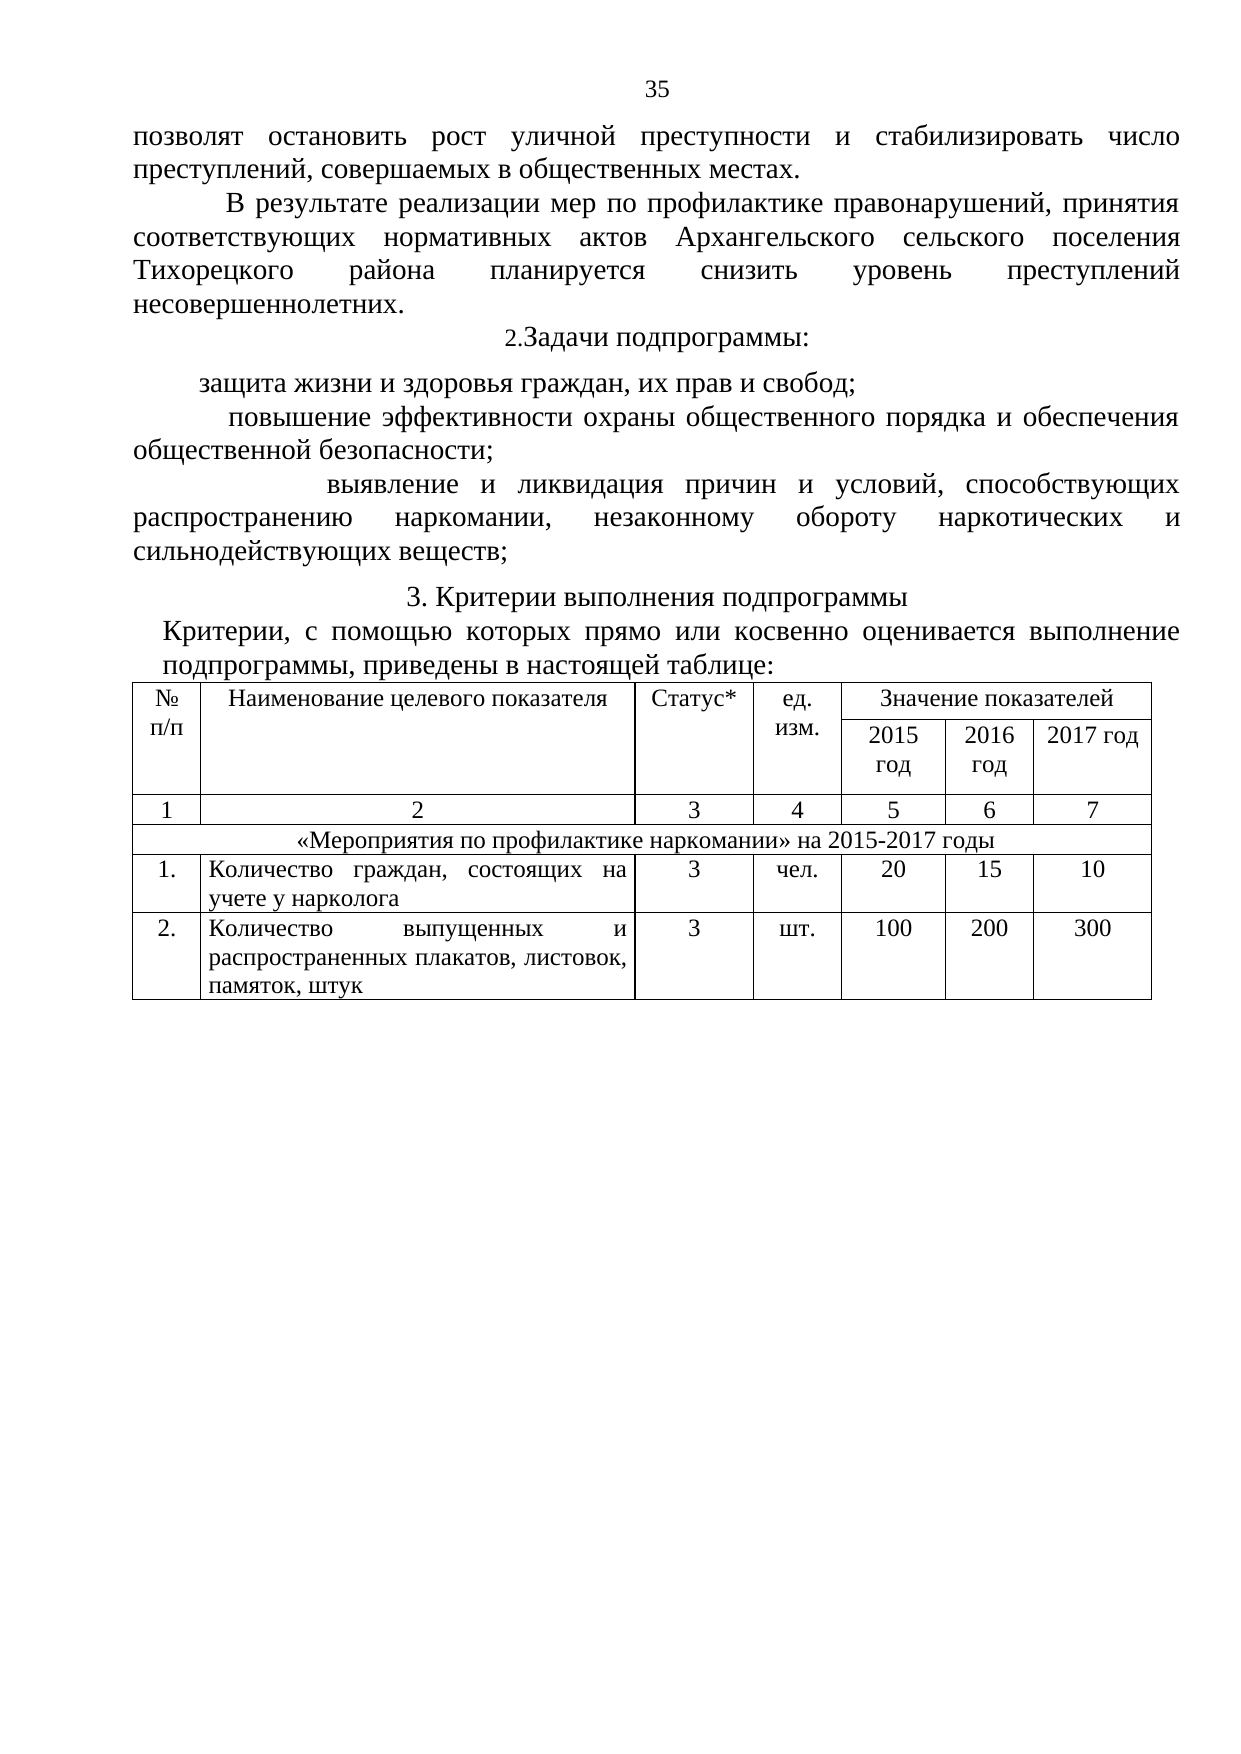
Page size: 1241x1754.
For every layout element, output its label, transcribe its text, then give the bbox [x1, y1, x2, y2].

table_cell 100 [842, 913, 945, 999]
text повышение эффективности охраны общественного порядка и обеспечения общественной безопасности; [133, 399, 1181, 466]
table_cell 2. [133, 913, 200, 999]
table_cell 2015 год [842, 720, 945, 794]
table_cell 300 [1034, 913, 1151, 999]
text выявление и ликвидация причин и условий, способствующих распространению наркомании, незаконному обороту наркотических и сильнодействующих веществ; [133, 466, 1181, 567]
table_cell 20 [842, 855, 945, 912]
table_cell «Мероприятия по профилактике наркомании» на 2015-2017 годы [133, 825, 1151, 853]
table_header № п/п [133, 683, 200, 794]
table_cell Количество граждан, состоящих на учете у нарколога [201, 855, 634, 912]
table_header Значение показателей [842, 683, 1151, 719]
text Критерии, с помощью которых прямо или косвенно оценивается выполнение подпрограммы, приведены в настоящей таблице: [162, 613, 1181, 682]
text 3. Критерии выполнения подпрограммы [133, 579, 1181, 613]
table_cell Количество выпущенных и распространенных плакатов, листовок, памяток, штук [201, 913, 634, 999]
table_cell 1 [133, 795, 200, 824]
table_cell 4 [754, 795, 841, 824]
table_cell 3 [636, 855, 753, 912]
table_cell 2016 год [946, 720, 1033, 794]
table_cell 3 [636, 795, 753, 824]
table_cell 2 [201, 795, 634, 824]
table_cell 3 [636, 913, 753, 999]
table_cell 6 [946, 795, 1033, 824]
table_cell 2017 год [1034, 720, 1151, 794]
table_header Наименование целевого показателя [201, 683, 634, 794]
table_cell 7 [1034, 795, 1151, 824]
table_cell 1. [133, 855, 200, 912]
table_cell шт. [754, 913, 841, 999]
text 2.Задачи подпрограммы: [133, 319, 1181, 353]
text В результате реализации мер по профилактике правонарушений, принятия соответствующих нормативных актов Архангельского сельского поселения Тихорецкого района планируется снизить уровень преступлений несовершеннолетних. [133, 185, 1181, 319]
table_cell 10 [1034, 855, 1151, 912]
table_header Статус* [636, 683, 753, 794]
table_cell 200 [946, 913, 1033, 999]
table_cell 5 [842, 795, 945, 824]
text защита жизни и здоровья граждан, их прав и свобод; [133, 365, 1181, 399]
table_cell 15 [946, 855, 1033, 912]
table_cell чел. [754, 855, 841, 912]
table_header ед. изм. [754, 683, 841, 794]
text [133, 118, 1181, 185]
